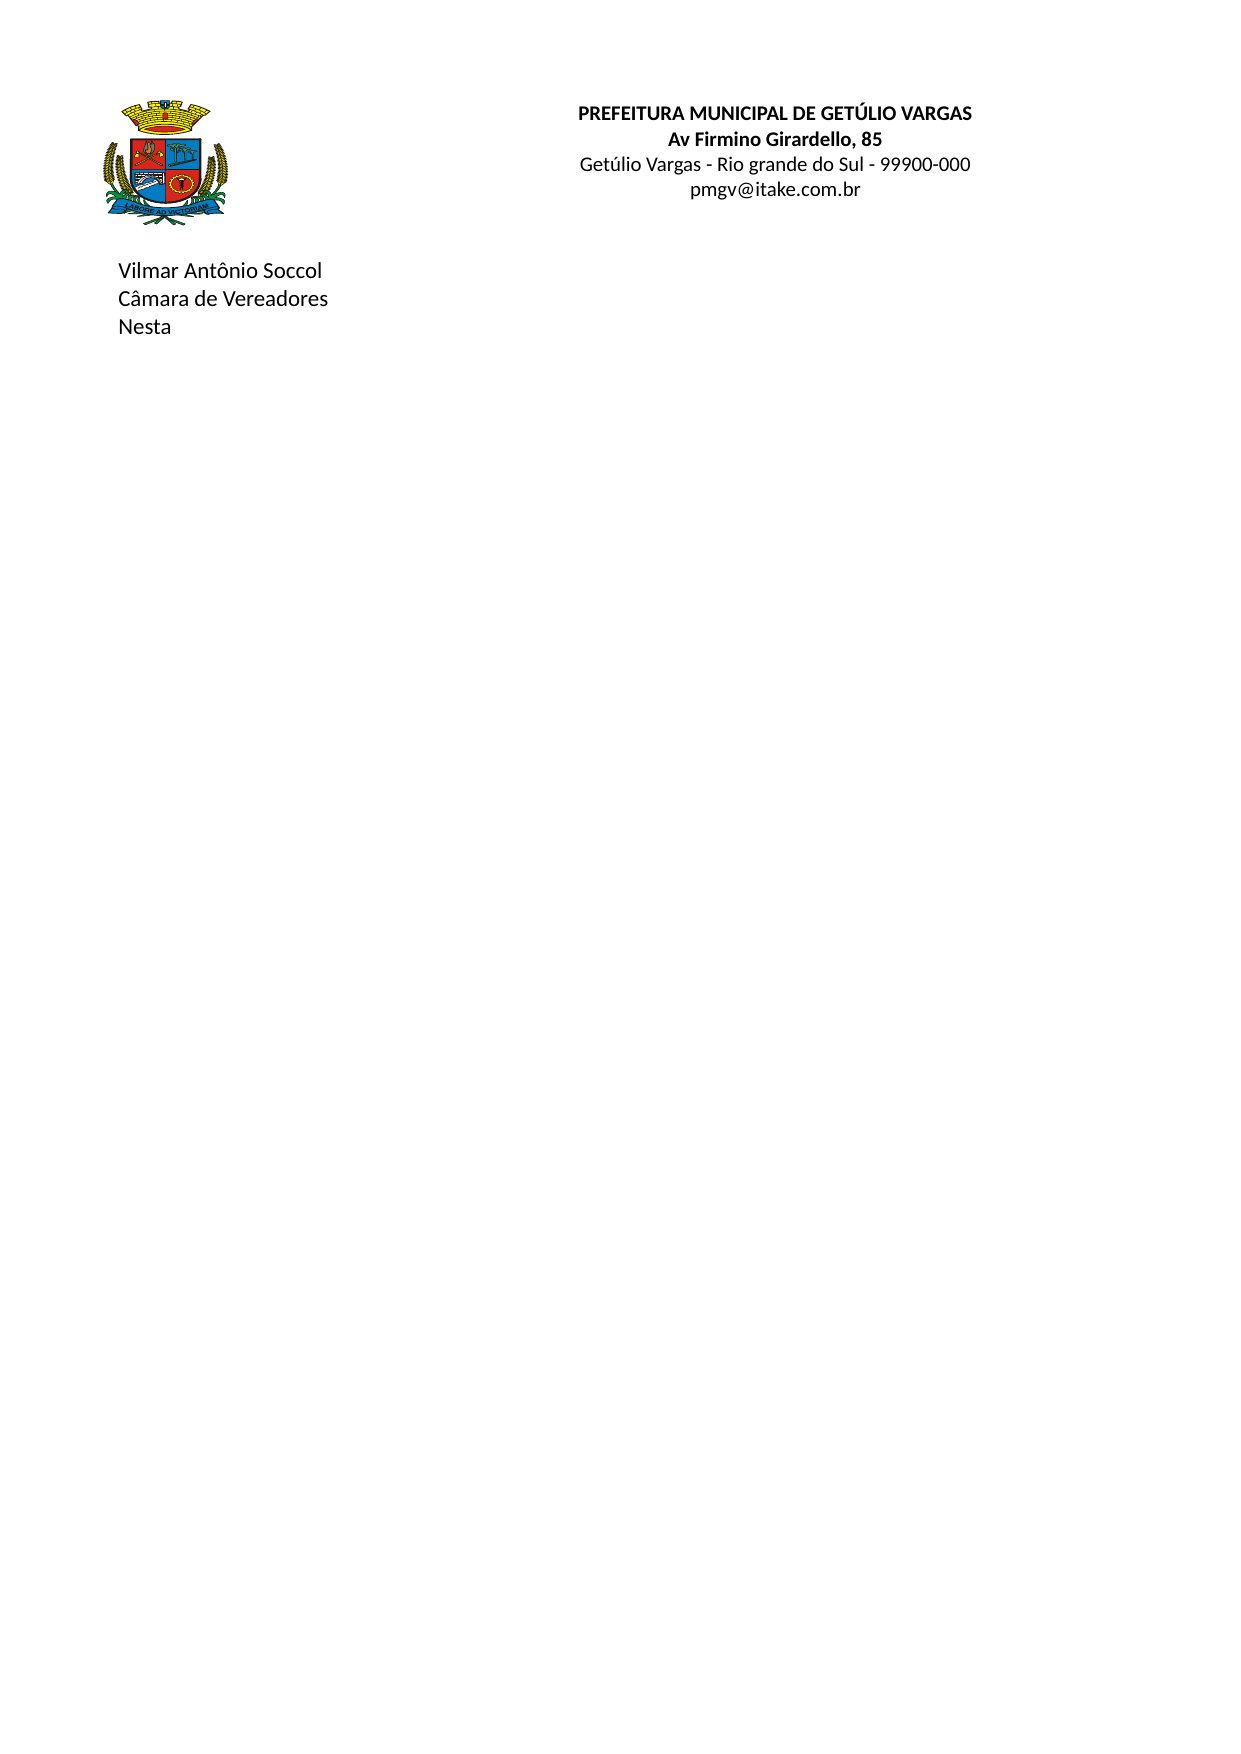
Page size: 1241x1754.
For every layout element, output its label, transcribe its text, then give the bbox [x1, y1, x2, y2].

text Câmara de Vereadores [118, 284, 1122, 312]
text Nesta [118, 312, 1122, 340]
text Vilmar Antônio Soccol [118, 256, 1122, 284]
